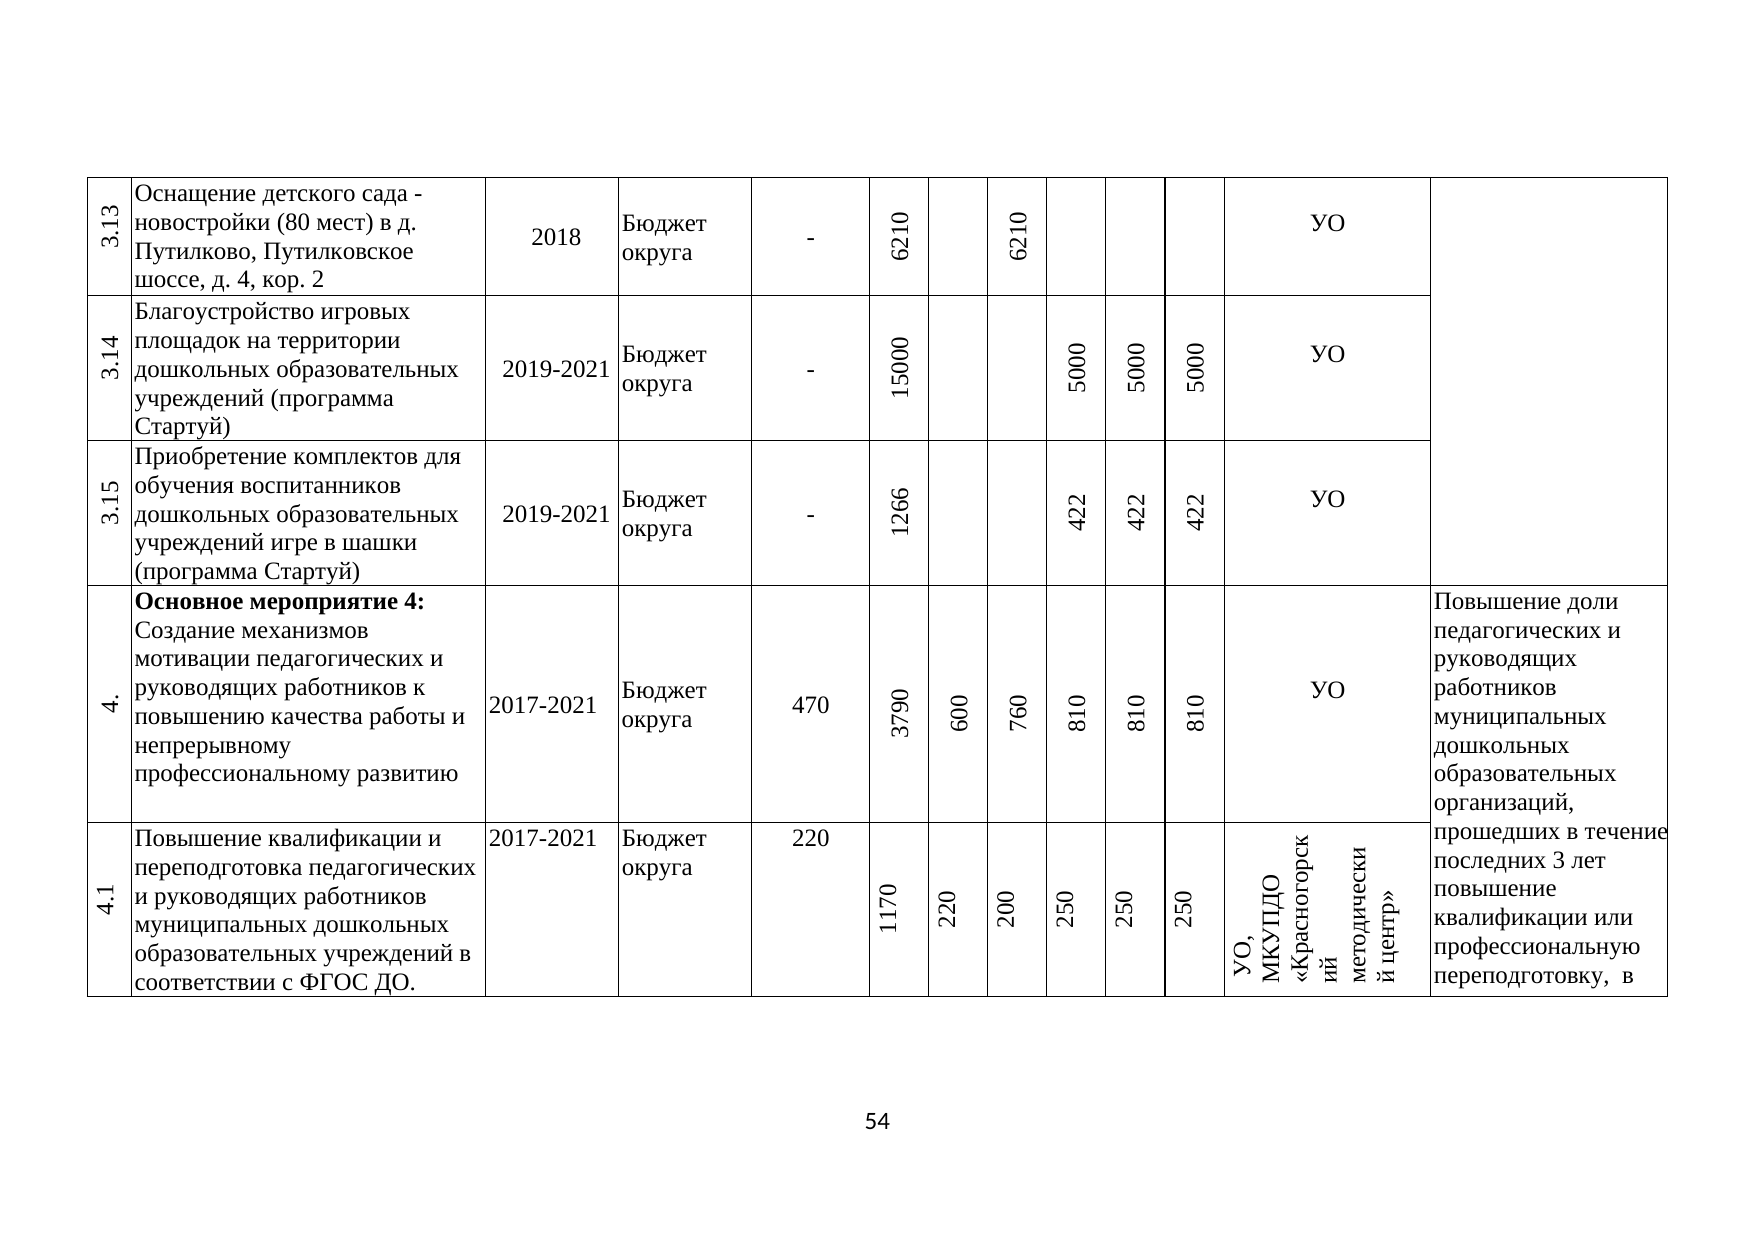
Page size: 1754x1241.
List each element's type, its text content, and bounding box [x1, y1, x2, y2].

table_cell - [752, 296, 869, 440]
table_cell 4.1 [88, 823, 131, 996]
table_cell [1166, 178, 1224, 295]
table_cell 250 [1047, 823, 1105, 996]
table_cell Бюджет округа [619, 178, 751, 295]
table_cell Повышение квалификации и переподготовка педагогических и руководящих работников муниципальных дошкольных образовательных учреждений в соответствии с ФГОС ДО. [132, 823, 485, 996]
table_cell Благоустройство игровых площадок на территории дошкольных образовательных учреждений (программа Стартуй) [132, 296, 485, 440]
table_cell - [752, 178, 869, 295]
table_cell [988, 296, 1046, 440]
table_cell 250 [1106, 823, 1164, 996]
table_cell УО [1225, 296, 1430, 440]
table_cell 3790 [870, 586, 928, 822]
table_cell 2019-2021 [486, 441, 618, 585]
table_cell 220 [752, 823, 869, 996]
table_cell 3.13 [88, 178, 131, 295]
table_cell Повышение доли педагогических и руководящих работников муниципальных дошкольных образовательных организаций, прошедших в течение последних 3 лет повышение квалификации или профессиональную переподготовку, в общей численности педагогических и руководящих работников дошкольных образовательных организаций до 100 процентов [1431, 586, 1667, 996]
table_cell 3.15 [88, 441, 131, 585]
table_cell Бюджет округа [619, 441, 751, 585]
table_cell УО [1225, 441, 1430, 585]
table_cell 1266 [870, 441, 928, 585]
table_cell 3.14 [88, 296, 131, 440]
table_cell Приобретение комплектов для обучения воспитанников дошкольных образовательных учреждений игре в шашки (программа Стартуй) [132, 441, 485, 585]
table_cell УО [1225, 586, 1430, 822]
table_cell 220 [929, 823, 987, 996]
table_cell Основное мероприятие 4: Создание механизмов мотивации педагогических и руководящих работников к повышению качества работы и непрерывному профессиональному развитию [132, 586, 485, 822]
table_cell 250 [1166, 823, 1224, 996]
table_cell 6210 [988, 178, 1046, 295]
table_cell 422 [1166, 441, 1224, 585]
table_cell УО [1225, 178, 1430, 295]
table_cell 422 [1106, 441, 1164, 585]
table_cell [929, 178, 987, 295]
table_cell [1225, 823, 1430, 996]
table_cell [1106, 178, 1164, 295]
table_cell 200 [988, 823, 1046, 996]
table_cell 2017-2021 [486, 823, 618, 996]
table_cell Бюджет округа [619, 823, 751, 996]
table_cell 15000 [870, 296, 928, 440]
table_cell [929, 441, 987, 585]
table_cell 1170 [870, 823, 928, 996]
table_cell 760 [988, 586, 1046, 822]
table_cell 422 [1047, 441, 1105, 585]
table_cell 2017-2021 [486, 586, 618, 822]
table_cell 2018 [486, 178, 618, 295]
table_cell 5000 [1047, 296, 1105, 440]
table_cell 6210 [870, 178, 928, 295]
table_cell 4. [88, 586, 131, 822]
table_cell Оснащение детского сада - новостройки (80 мест) в д. Путилково, Путилковское шоссе, д. 4, кор. 2 [132, 178, 485, 295]
table_cell 810 [1047, 586, 1105, 822]
table_cell 600 [929, 586, 987, 822]
table_cell Бюджет округа [619, 586, 751, 822]
table_cell 470 [752, 586, 869, 822]
table_cell [1047, 178, 1105, 295]
table_cell 810 [1106, 586, 1164, 822]
table_cell 5000 [1106, 296, 1164, 440]
table_cell [929, 296, 987, 440]
table_cell 5000 [1166, 296, 1224, 440]
table_cell 810 [1166, 586, 1224, 822]
table_cell [988, 441, 1046, 585]
table_cell - [752, 441, 869, 585]
table_cell Бюджет округа [619, 296, 751, 440]
table_cell 2019-2021 [486, 296, 618, 440]
